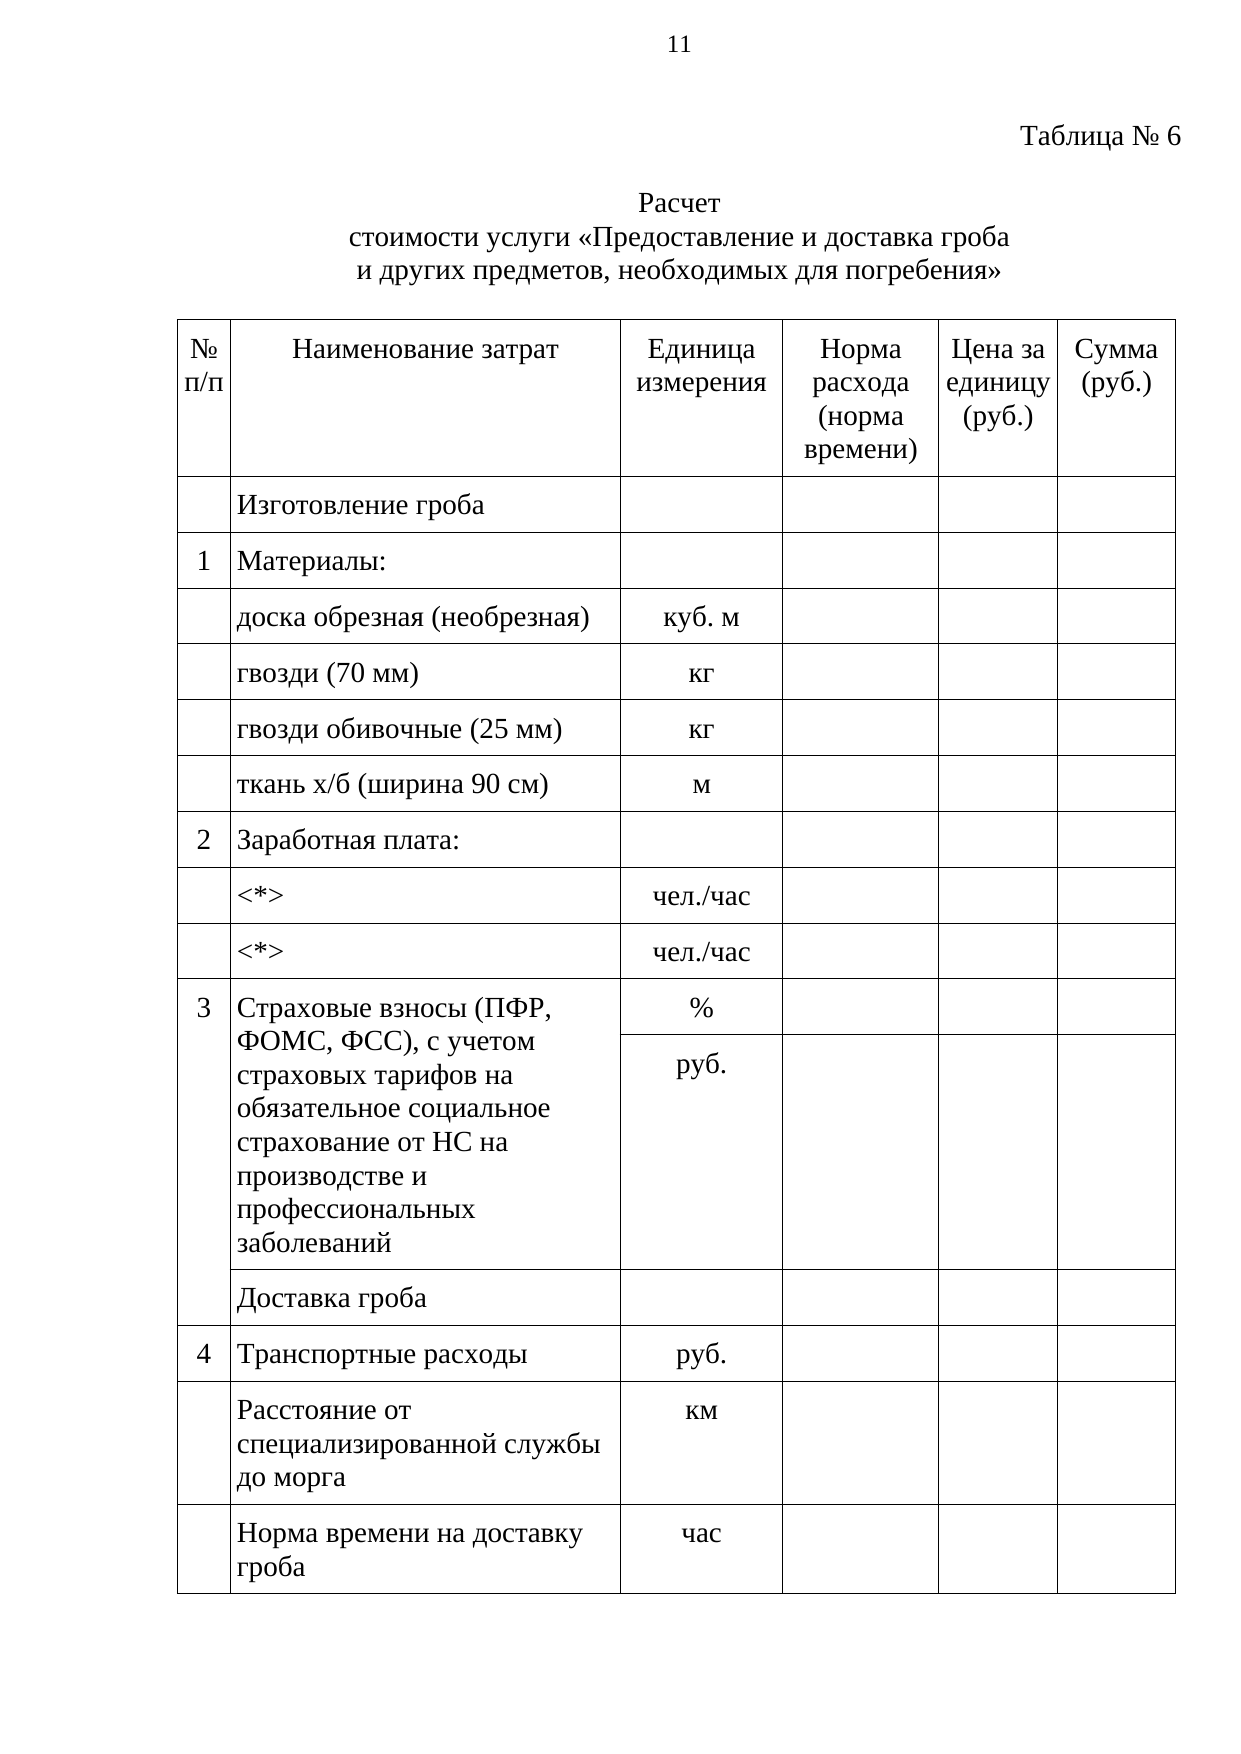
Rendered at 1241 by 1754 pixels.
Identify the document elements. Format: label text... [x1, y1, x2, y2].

table_cell [939, 700, 1057, 755]
table_cell доска обрезная (необрезная) [231, 589, 620, 643]
table_cell чел./час [621, 868, 782, 922]
table_cell [783, 533, 938, 587]
table_cell [1058, 812, 1175, 867]
table_cell [783, 868, 938, 922]
table_cell % [621, 979, 782, 1034]
table_cell [783, 644, 938, 699]
table_cell [178, 924, 230, 978]
table_cell [1058, 1382, 1175, 1503]
table_cell [1058, 533, 1175, 587]
table_cell [939, 924, 1057, 978]
table_cell [939, 1326, 1057, 1381]
table_cell [783, 812, 938, 867]
table_cell Заработная плата: [231, 812, 620, 867]
table_cell [1058, 924, 1175, 978]
table_cell [178, 868, 230, 922]
table_cell [783, 1326, 938, 1381]
table_cell [783, 924, 938, 978]
text стоимости услуги «Предоставление и доставка гроба [177, 219, 1181, 252]
table_cell [1058, 1270, 1175, 1325]
table_cell м [621, 756, 782, 811]
table_cell [1058, 868, 1175, 922]
table_cell [939, 1505, 1057, 1593]
table_header Единица измерения [621, 320, 782, 476]
table_header № п/п [178, 320, 230, 476]
table_cell [783, 979, 938, 1034]
table_cell <*> [231, 868, 620, 922]
table_cell [178, 589, 230, 643]
table_cell [939, 756, 1057, 811]
table_cell [1058, 589, 1175, 643]
text Расчет [177, 185, 1181, 219]
table_header Сумма (руб.) [1058, 320, 1175, 476]
table_cell [939, 868, 1057, 922]
table_header Наименование затрат [231, 320, 620, 476]
table_cell [783, 1035, 938, 1269]
table_cell гвозди (70 мм) [231, 644, 620, 699]
table_cell 3 [178, 979, 230, 1325]
table_header Норма расхода (норма времени) [783, 320, 938, 476]
table_cell Изготовление гроба [231, 477, 620, 532]
table_cell [783, 1505, 938, 1593]
table_cell [783, 589, 938, 643]
table_cell [939, 1035, 1057, 1269]
table_cell [1058, 1505, 1175, 1593]
table_cell ткань х/б (ширина 90 см) [231, 756, 620, 811]
table_cell гвозди обивочные (25 мм) [231, 700, 620, 755]
table_cell кг [621, 700, 782, 755]
table_cell [1058, 1035, 1175, 1269]
table_cell руб. [621, 1035, 782, 1269]
table_cell [178, 756, 230, 811]
table_cell [178, 1505, 230, 1593]
table_cell [621, 477, 782, 532]
table_cell [178, 644, 230, 699]
table_cell [1058, 1326, 1175, 1381]
table_cell км [621, 1382, 782, 1503]
table_cell [178, 700, 230, 755]
table_cell Норма времени на доставку гроба [231, 1505, 620, 1593]
table_cell руб. [621, 1326, 782, 1381]
table_cell [1058, 700, 1175, 755]
table_cell Доставка гроба [231, 1270, 620, 1325]
table_cell [939, 589, 1057, 643]
table_cell [783, 1270, 938, 1325]
table_cell [783, 756, 938, 811]
table_cell [783, 1382, 938, 1503]
table_cell [939, 477, 1057, 532]
table_cell 4 [178, 1326, 230, 1381]
table_cell [939, 1382, 1057, 1503]
table_cell [1058, 644, 1175, 699]
table_cell [621, 533, 782, 587]
text Таблица № 6 [177, 118, 1181, 152]
text и других предметов, необходимых для погребения» [177, 252, 1181, 286]
table_cell куб. м [621, 589, 782, 643]
table_cell [1058, 979, 1175, 1034]
table_cell [939, 1270, 1057, 1325]
table_cell [178, 1382, 230, 1503]
table_cell <*> [231, 924, 620, 978]
table_cell [1058, 756, 1175, 811]
table_cell [178, 477, 230, 532]
table_cell [783, 477, 938, 532]
table_cell [783, 700, 938, 755]
table_cell Расстояние от специализированной службы до морга [231, 1382, 620, 1503]
table_cell [621, 1270, 782, 1325]
table_cell [939, 533, 1057, 587]
table_header Цена за единицу (руб.) [939, 320, 1057, 476]
table_cell кг [621, 644, 782, 699]
table_cell [939, 979, 1057, 1034]
table_cell чел./час [621, 924, 782, 978]
table_cell [1058, 477, 1175, 532]
table_cell 2 [178, 812, 230, 867]
table_cell Страховые взносы (ПФР, ФОМС, ФСС), с учетом страховых тарифов на обязательное социальное страхование от НС на производстве и профессиональных заболеваний [231, 979, 620, 1269]
table_cell [939, 644, 1057, 699]
table_cell [621, 812, 782, 867]
table_cell час [621, 1505, 782, 1593]
table_cell Транспортные расходы [231, 1326, 620, 1381]
table_cell 1 [178, 533, 230, 587]
table_cell [939, 812, 1057, 867]
table_cell Материалы: [231, 533, 620, 587]
